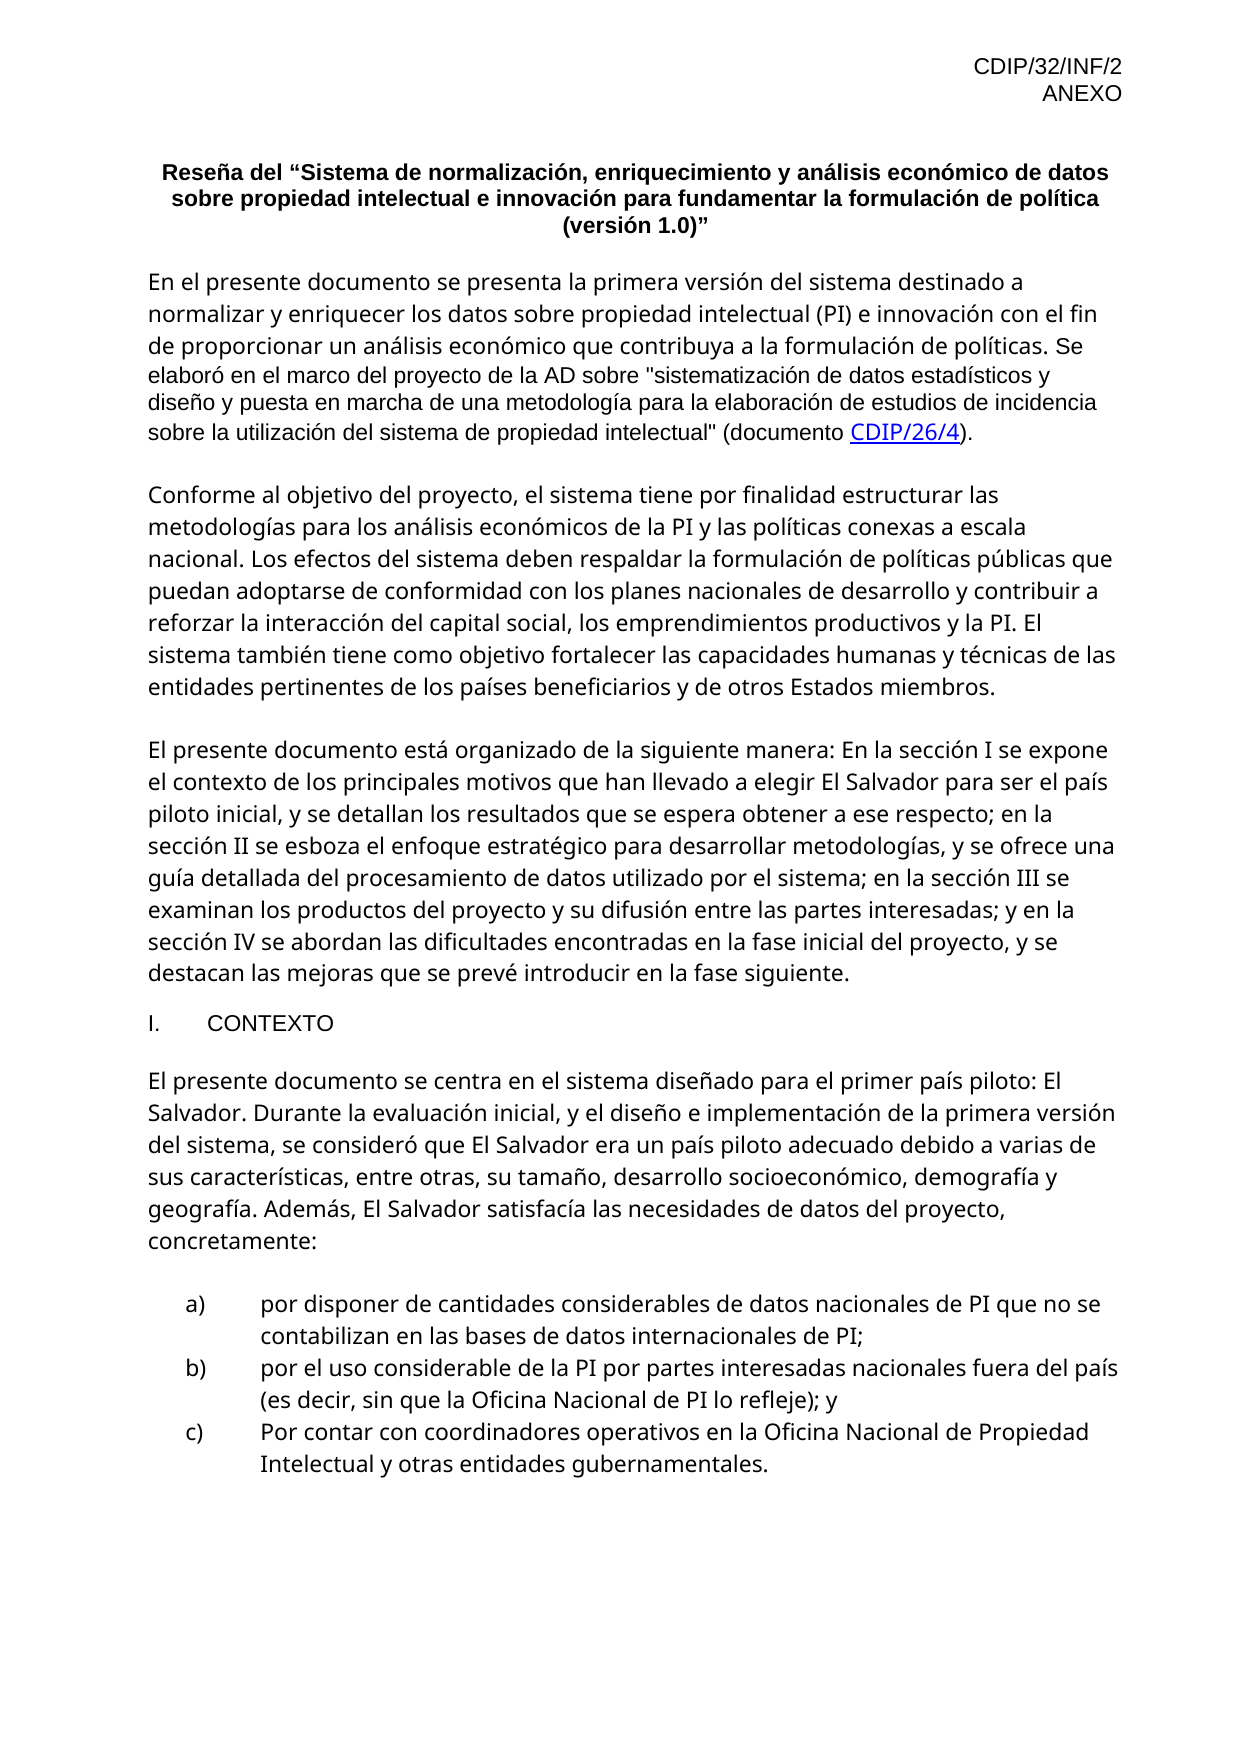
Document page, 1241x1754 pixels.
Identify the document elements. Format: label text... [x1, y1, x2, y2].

list por el uso considerable de la PI por partes interesadas nacionales fuera del país (es decir, sin que la Oficina Nacional de PI lo refleje); y [185, 1352, 1122, 1415]
text El presente documento está organizado de la siguiente manera: En la sección I se expone el contexto de los principales motivos que han llevado a elegir El Salvador para ser el país piloto inicial, y se detallan los resultados que se espera obtener a ese respecto; en la sección II se esboza el enfoque estratégico para desarrollar metodologías, y se ofrece una guía detallada del procesamiento de datos utilizado por el sistema; en la sección III se examinan los productos del proyecto y su difusión entre las partes interesadas; y en la sección IV se abordan las dificultades encontradas en la fase inicial del proyecto, y se destacan las mejoras que se prevé introducir en la fase siguiente. [148, 734, 1122, 988]
subtitle CONTEXTO [148, 1010, 1122, 1036]
list por disponer de cantidades considerables de datos nacionales de PI que no se contabilizan en las bases de datos internacionales de PI; [185, 1288, 1122, 1351]
text Conforme al objetivo del proyecto, el sistema tiene por finalidad estructurar las metodologías para los análisis económicos de la PI y las políticas conexas a escala nacional. Los efectos del sistema deben respaldar la formulación de políticas públicas que puedan adoptarse de conformidad con los planes nacionales de desarrollo y contribuir a reforzar la interacción del capital social, los emprendimientos productivos y la PI. El sistema también tiene como objetivo fortalecer las capacidades humanas y técnicas de las entidades pertinentes de los países beneficiarios y de otros Estados miembros. [148, 479, 1122, 702]
text Reseña del “Sistema de normalización, enriquecimiento y análisis económico de datos sobre propiedad intelectual e innovación para fundamentar la formulación de política (versión 1.0)” [148, 158, 1123, 239]
text El presente documento se centra en el sistema diseñado para el primer país piloto: El Salvador. Durante la evaluación inicial, y el diseño e implementación de la primera versión del sistema, se consideró que El Salvador era un país piloto adecuado debido a varias de sus características, entre otras, su tamaño, desarrollo socioeconómico, demografía y geografía. Además, El Salvador satisfacía las necesidades de datos del proyecto, concretamente: [148, 1065, 1122, 1256]
list Por contar con coordinadores operativos en la Oficina Nacional de Propiedad Intelectual y otras entidades gubernamentales. [185, 1416, 1122, 1479]
text En el presente documento se presenta la primera versión del sistema destinado a normalizar y enriquecer los datos sobre propiedad intelectual (PI) e innovación con el fin de proporcionar un análisis económico que contribuya a la formulación de políticas. Se elaboró en el marco del proyecto de la AD sobre "sistematización de datos estadísticos y diseño y puesta en marcha de una metodología para la elaboración de estudios de incidencia sobre la utilización del sistema de propiedad intelectual" (documento CDIP/26/4). [148, 266, 1122, 447]
